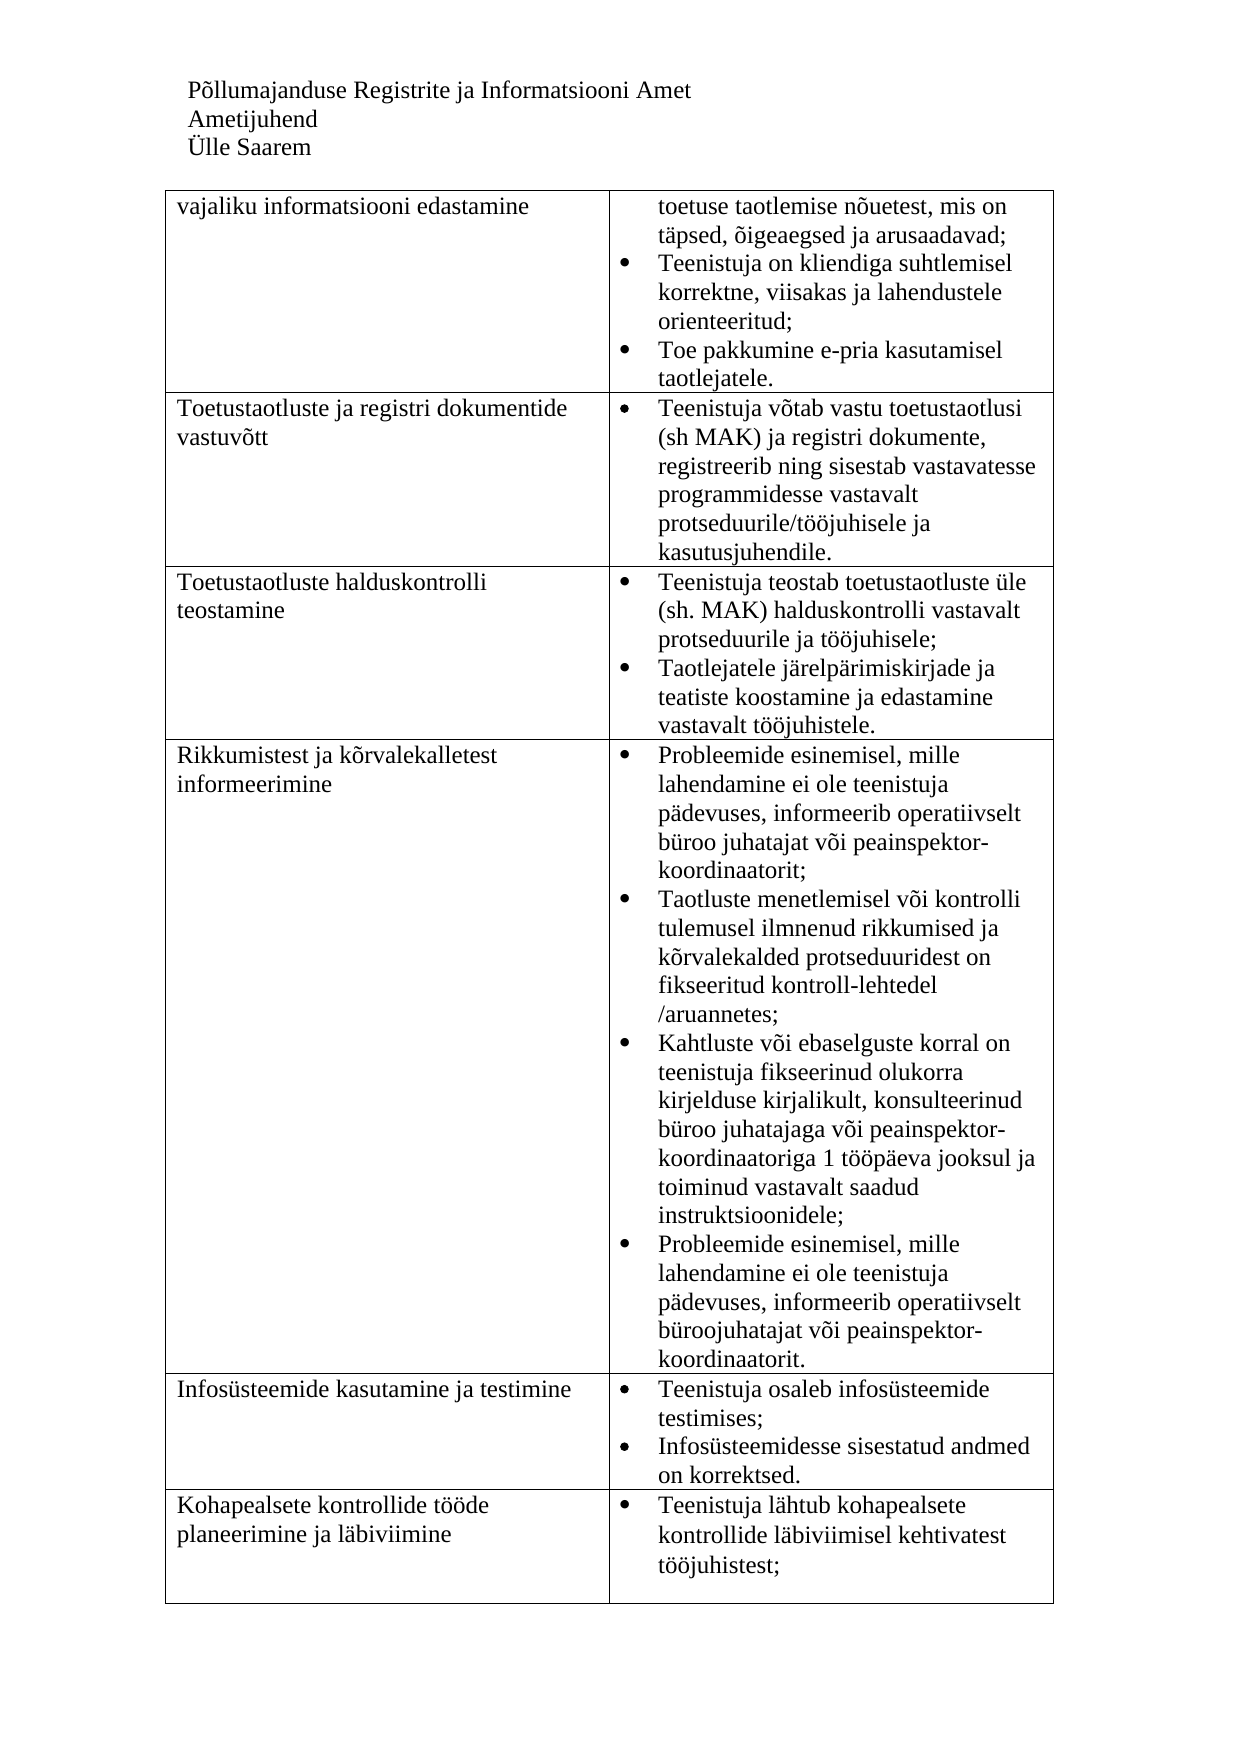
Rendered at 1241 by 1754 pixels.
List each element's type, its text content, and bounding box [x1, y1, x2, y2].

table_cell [610, 191, 1053, 392]
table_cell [166, 191, 609, 392]
table_cell Infosüsteemide kasutamine ja testimine [166, 1374, 609, 1489]
table_cell Toetustaotluste halduskontrolli teostamine [166, 567, 609, 739]
table_cell Teenistuja võtab vastu toetustaotlusi (sh MAK) ja registri dokumente, registreerib ning sisestab vastavatesse programmidesse vastavalt protseduurile/tööjuhisele ja kasutusjuhendile. [610, 393, 1053, 566]
table_cell Teenistuja teostab toetustaotluste üle (sh. MAK) halduskontrolli vastavalt protseduurile ja tööjuhisele; Taotlejatele järelpärimiskirjade ja teatiste koostamine ja edastamine vastavalt tööjuhistele. [610, 567, 1053, 739]
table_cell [610, 1490, 1053, 1603]
table_cell Teenistuja osaleb infosüsteemide testimises; Infosüsteemidesse sisestatud andmed on korrektsed. [610, 1374, 1053, 1489]
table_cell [166, 1490, 609, 1603]
table_cell Probleemide esinemisel, mille lahendamine ei ole teenistuja pädevuses, informeerib operatiivselt büroo juhatajat või peainspektor-koordinaatorit; Taotluste menetlemisel või kontrolli tulemusel ilmnenud rikkumised ja kõrvalekalded protseduuridest on fikseeritud kontroll-lehtedel /aruannetes; Kahtluste või ebaselguste korral on teenistuja fikseerinud olukorra kirjelduse kirjalikult, konsulteerinud büroo juhatajaga või peainspektor-koordinaatoriga 1 tööpäeva jooksul ja toiminud vastavalt saadud instruktsioonidele; Probleemide esinemisel, mille lahendamine ei ole teenistuja pädevuses, informeerib operatiivselt büroojuhatajat või peainspektor-koordinaatorit. [610, 740, 1053, 1373]
table_cell Toetustaotluste ja registri dokumentide vastuvõtt [166, 393, 609, 566]
table_cell Rikkumistest ja kõrvalekalletest informeerimine [166, 740, 609, 1373]
